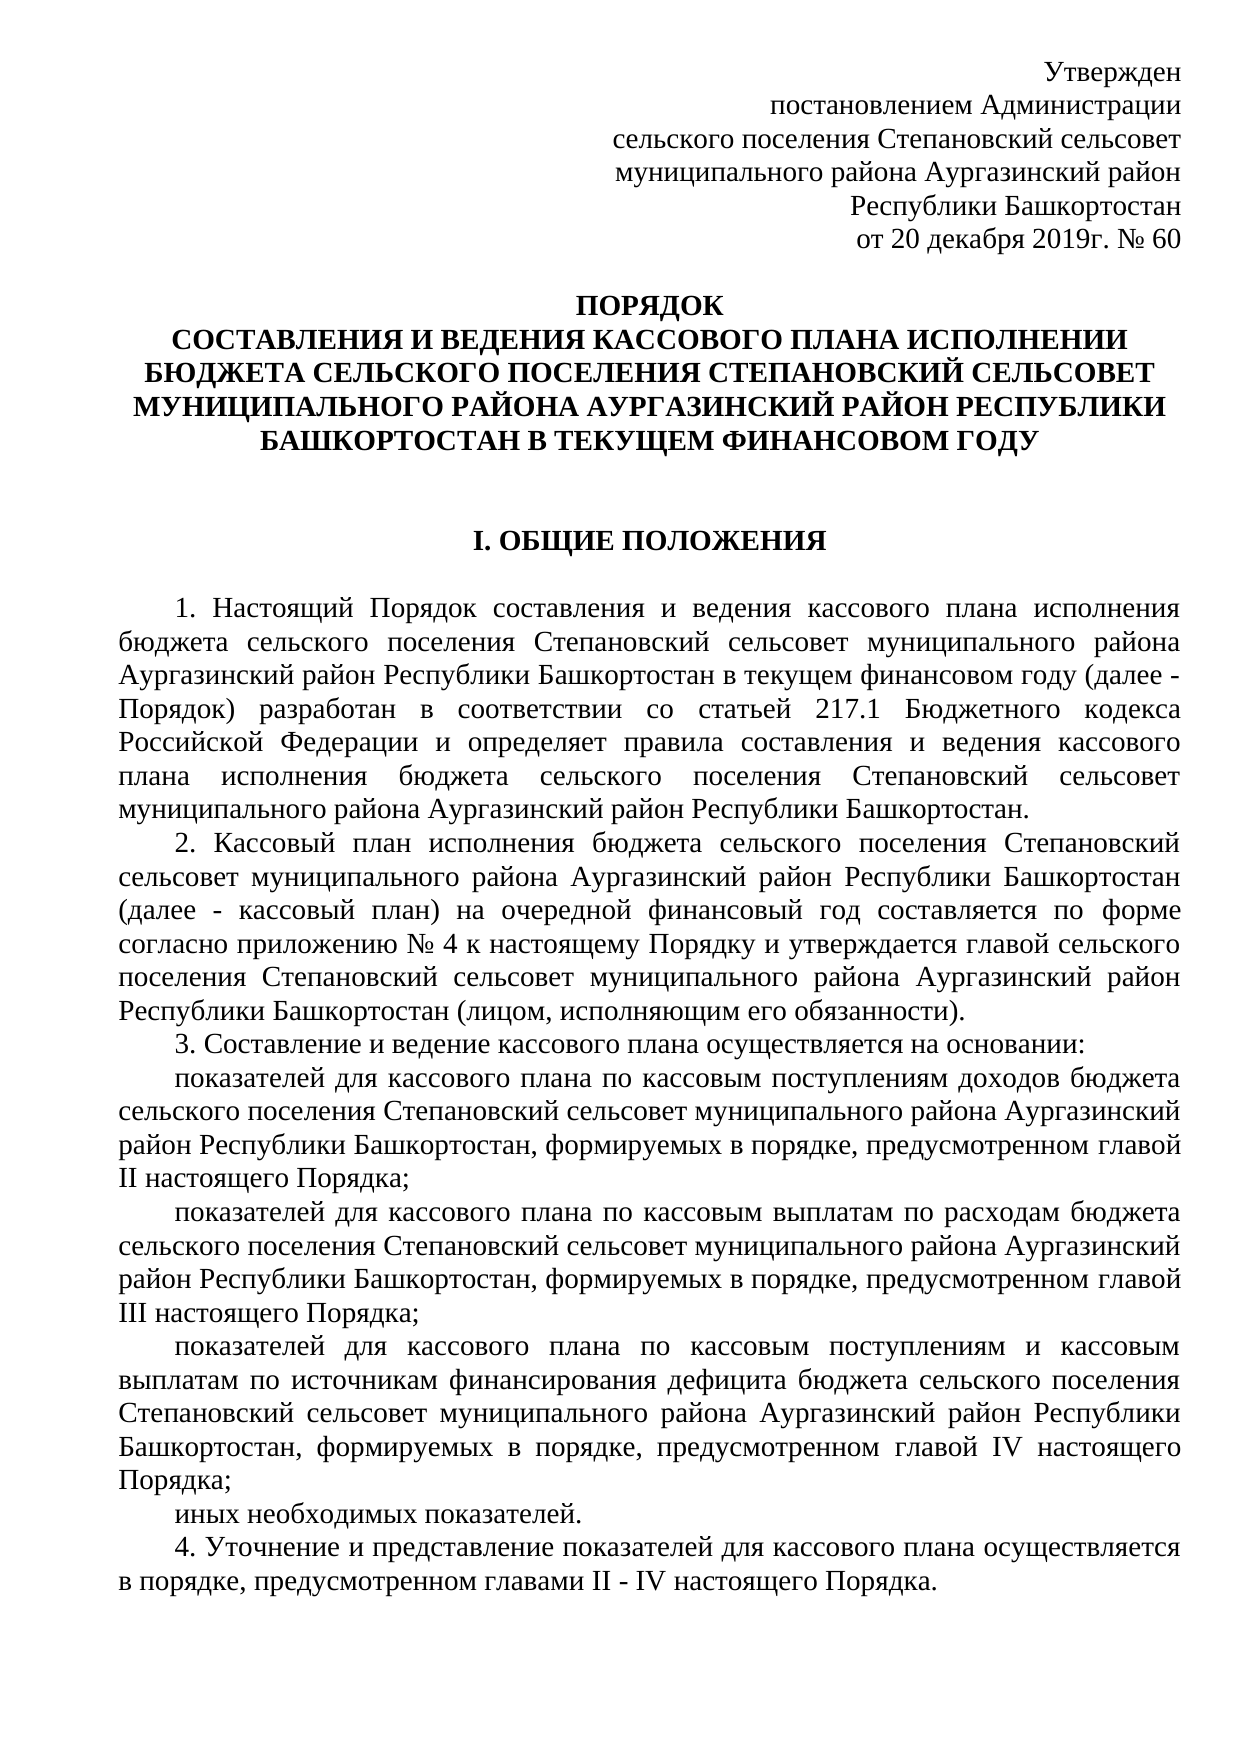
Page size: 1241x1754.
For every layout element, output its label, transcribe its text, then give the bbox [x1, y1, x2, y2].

text Утвержден [118, 54, 1181, 87]
text от 20 декабря 2019г. № 60 [193, 221, 1181, 255]
text показателей для кассового плана по кассовым выплатам по расходам бюджета сельского поселения Степановский сельсовет муниципального района Аургазинский район Республики Башкортостан, формируемых в порядке, предусмотренном главой III настоящего Порядка; [118, 1194, 1181, 1328]
text сельского поселения Степановский сельсовет [118, 121, 1181, 154]
text постановлением Администрации [118, 87, 1181, 121]
text показателей для кассового плана по кассовым поступлениям и кассовым выплатам по источникам финансирования дефицита бюджета сельского поселения Степановский сельсовет муниципального района Аургазинский район Республики Башкортостан, формируемых в порядке, предусмотренном главой IV настоящего Порядка; [118, 1328, 1181, 1496]
text 1. Настоящий Порядок составления и ведения кассового плана исполнения бюджета сельского поселения Степановский сельсовет муниципального района Аургазинский район Республики Башкортостан в текущем финансовом году (далее - Порядок) разработан в соответствии со статьей 217.1 Бюджетного кодекса Российской Федерации и определяет правила составления и ведения кассового плана исполнения бюджета сельского поселения Степановский сельсовет муниципального района Аургазинский район Республики Башкортостан. [118, 590, 1181, 825]
text 2. Кассовый план исполнения бюджета сельского поселения Степановский сельсовет муниципального района Аургазинский район Республики Башкортостан (далее - кассовый план) на очередной финансовый год составляется по форме согласно приложению № 4 к настоящему Порядку и утверждается главой сельского поселения Степановский сельсовет муниципального района Аургазинский район Республики Башкортостан (лицом, исполняющим его обязанности). [118, 825, 1181, 1026]
text показателей для кассового плана по кассовым поступлениям доходов бюджета сельского поселения Степановский сельсовет муниципального района Аургазинский район Республики Башкортостан, формируемых в порядке, предусмотренном главой II настоящего Порядка; [118, 1060, 1181, 1194]
text иных необходимых показателей. [118, 1496, 1181, 1529]
text 3. Составление и ведение кассового плана осуществляется на основании: [118, 1026, 1181, 1060]
title I. ОБЩИЕ ПОЛОЖЕНИЯ [118, 523, 1181, 557]
title ПОРЯДОК [118, 288, 1181, 322]
text муниципального района Аургазинский район [118, 154, 1181, 188]
title СОСТАВЛЕНИЯ И ВЕДЕНИЯ КАССОВОГО ПЛАНА ИСПОЛНЕНИИ БЮДЖЕТА СЕЛЬСКОГО ПОСЕЛЕНИЯ СТЕПАНОВСКИЙ СЕЛЬСОВЕТ МУНИЦИПАЛЬНОГО РАЙОНА АУРГАЗИНСКИЙ РАЙОН РЕСПУБЛИКИ БАШКОРТОСТАН В ТЕКУЩЕМ ФИНАНСОВОМ ГОДУ [118, 322, 1181, 456]
text Республики Башкортостан [118, 188, 1181, 221]
text 4. Уточнение и представление показателей для кассового плана осуществляется в порядке, предусмотренном главами II - IV настоящего Порядка. [118, 1529, 1181, 1597]
